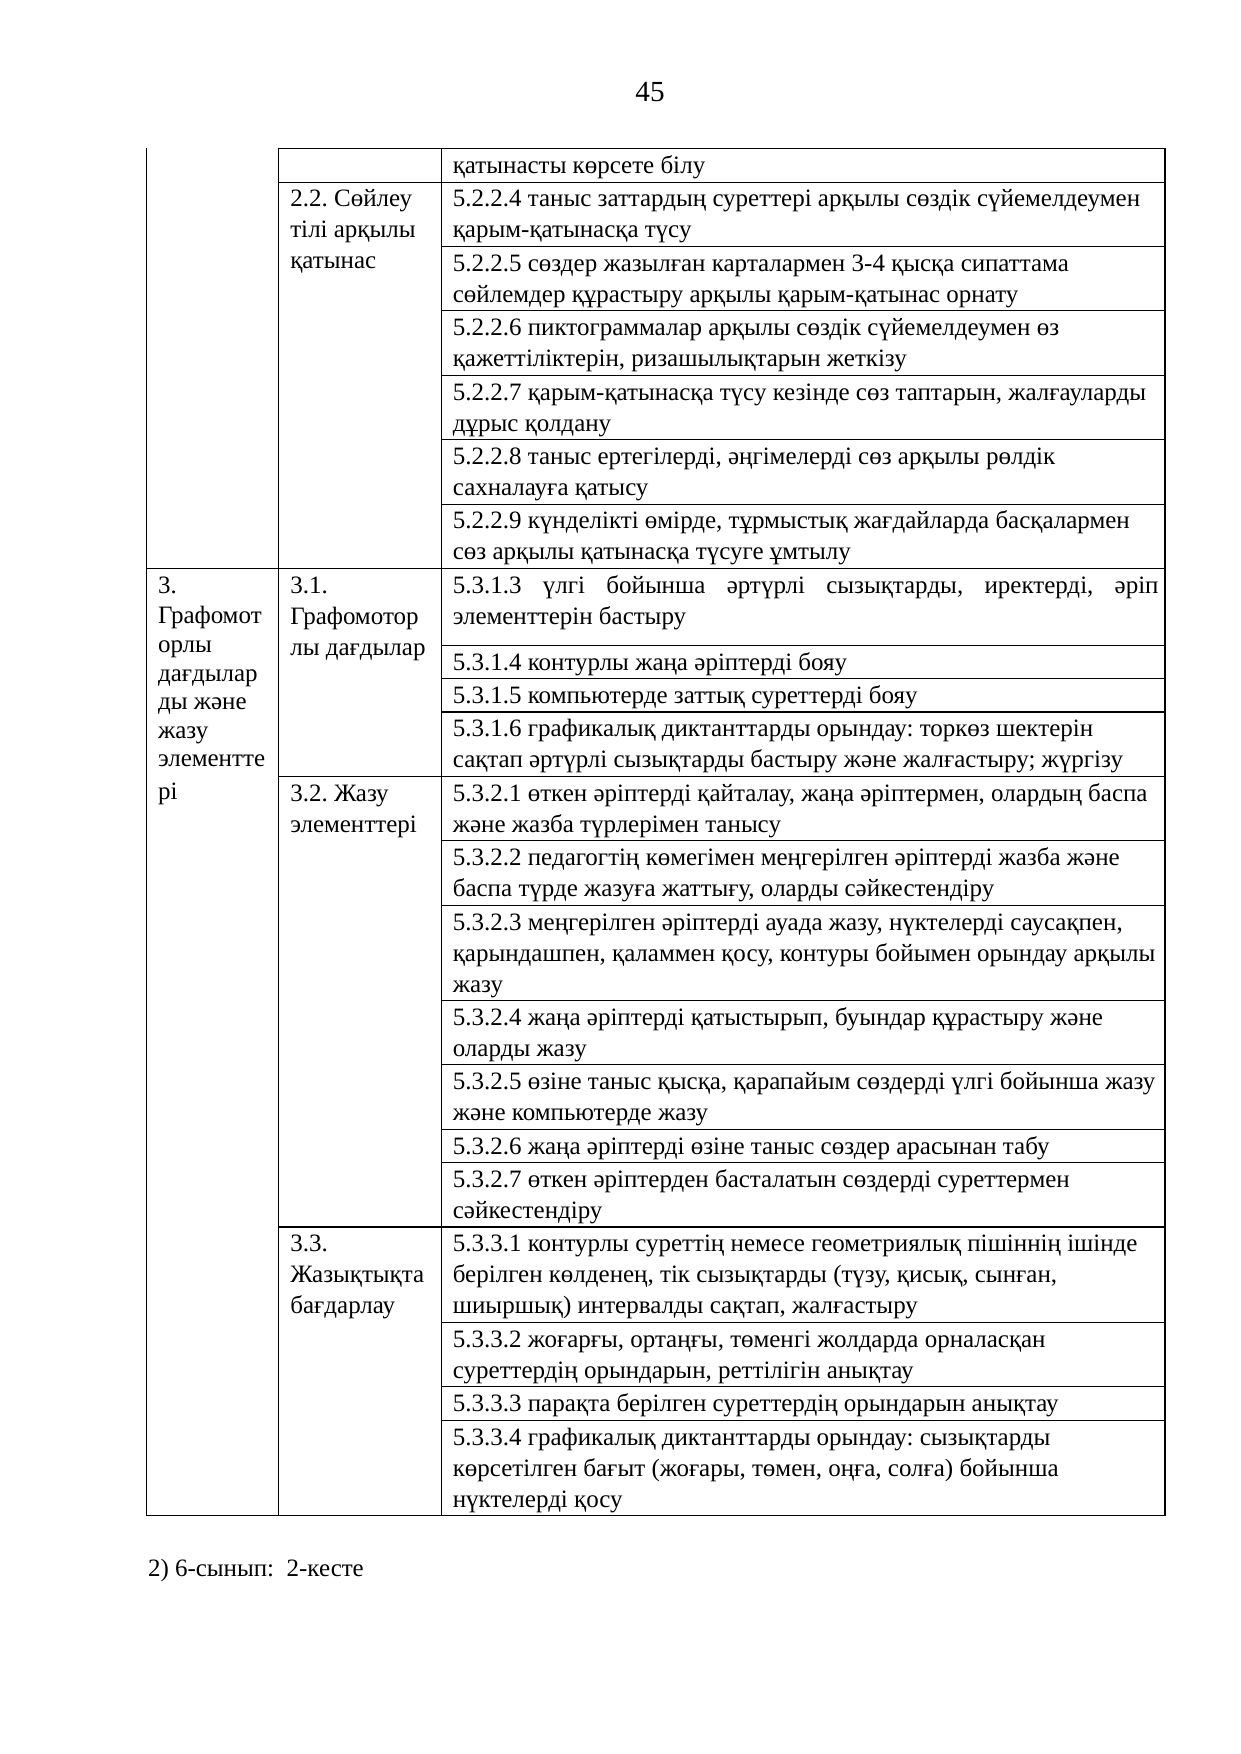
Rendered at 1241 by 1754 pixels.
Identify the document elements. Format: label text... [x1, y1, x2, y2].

list 6-сынып: 2-кесте [148, 1553, 1152, 1581]
table_cell 5.2.2.4 таныс заттардың суреттері арқылы сөздік сүйемелдеумен қарым-қатынасқа түсу [442, 183, 1164, 246]
table_cell 5.2.2.8 таныс ертегілерді, әңгімелерді сөз арқылы рөлдік сахналауға қатысу [442, 440, 1164, 503]
table_cell 5.3.3.4 графикалық диктанттарды орындау: сызықтарды көрсетілген бағыт (жоғары, төмен, оңға, солға) бойынша нүктелерді қосу [442, 1421, 1164, 1515]
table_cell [442, 149, 1164, 182]
table_cell 5.3.1.5 компьютерде заттық суреттерді бояу [442, 679, 1164, 711]
table_cell 5.3.1.3 үлгі бойынша әртүрлі сызықтарды, иректерді, әріп элементтерін бастыру [442, 569, 1164, 645]
table_cell 3.2. Жазу элементтері [279, 777, 441, 1226]
table_cell 5.3.2.5 өзіне таныс қысқа, қарапайым сөздерді үлгі бойынша жазу және компьютерде жазу [442, 1065, 1164, 1129]
table_cell 5.3.2.6 жаңа әріптерді өзіне таныс сөздер арасынан табу [442, 1130, 1164, 1162]
table_cell 5.3.2.4 жаңа әріптерді қатыстырып, буындар құрастыру және оларды жазу [442, 1001, 1164, 1064]
table_cell 5.3.3.1 контурлы суреттің немесе геометриялық пішіннің ішінде берілген көлденең, тік сызықтарды (түзу, қисық, сынған, шиыршық) интервалды сақтап, жалғастыру [442, 1228, 1164, 1322]
table_cell 3.1. Графомотор лы дағдылар [279, 569, 441, 776]
table_cell 5.3.3.3 парақта берілген суреттердің орындарын анықтау [442, 1387, 1164, 1419]
table_cell 5.3.3.2 жоғарғы, ортаңғы, төменгі жолдарда орналасқан суреттердің орындарын, реттілігін анықтау [442, 1323, 1164, 1386]
table_cell 5.3.2.3 меңгерілген әріптерді ауада жазу, нүктелерді саусақпен, қарындашпен, қаламмен қосу, контуры бойымен орындау арқылы жазу [442, 906, 1164, 1000]
table_cell 5.3.2.1 өткен әріптерді қайталау, жаңа әріптермен, олардың баспа және жазба түрлерімен танысу [442, 777, 1164, 840]
table_cell 3.3. Жазықтықта бағдарлау [279, 1228, 441, 1515]
table_cell 5.3.1.6 графикалық диктанттарды орындау: торкөз шектерін сақтап әртүрлі сызықтарды бастыру және жалғастыру; жүргізу [442, 713, 1164, 776]
table_cell 5.2.2.7 қарым-қатынасқа түсу кезінде сөз таптарын, жалғауларды дұрыс қолдану [442, 376, 1164, 439]
table_cell 5.2.2.5 сөздер жазылған карталармен 3-4 қысқа сипаттама сөйлемдер құрастыру арқылы қарым-қатынас орнату [442, 247, 1164, 310]
table_cell 5.3.2.7 өткен әріптерден басталатын сөздерді суреттермен сәйкестендіру [442, 1163, 1164, 1226]
table_cell 3. Графомот орлы дағдылар ды және жазу элементте рі [147, 569, 278, 1515]
table_cell 2.2. Сөйлеу тілі арқылы қатынас [279, 183, 441, 568]
table_cell 5.2.2.9 күнделікті өмірде, тұрмыстық жағдайларда басқалармен сөз арқылы қатынасқа түсуге ұмтылу [442, 505, 1164, 568]
table_cell 5.2.2.6 пиктограммалар арқылы сөздік сүйемелдеумен өз қажеттіліктерін, ризашылықтарын жеткізу [442, 311, 1164, 375]
table_cell 5.3.2.2 педагогтің көмегімен меңгерілген әріптерді жазба және баспа түрде жазуға жаттығу, оларды сәйкестендіру [442, 841, 1164, 904]
table_cell 5.3.1.4 контурлы жаңа әріптерді бояу [442, 646, 1164, 678]
